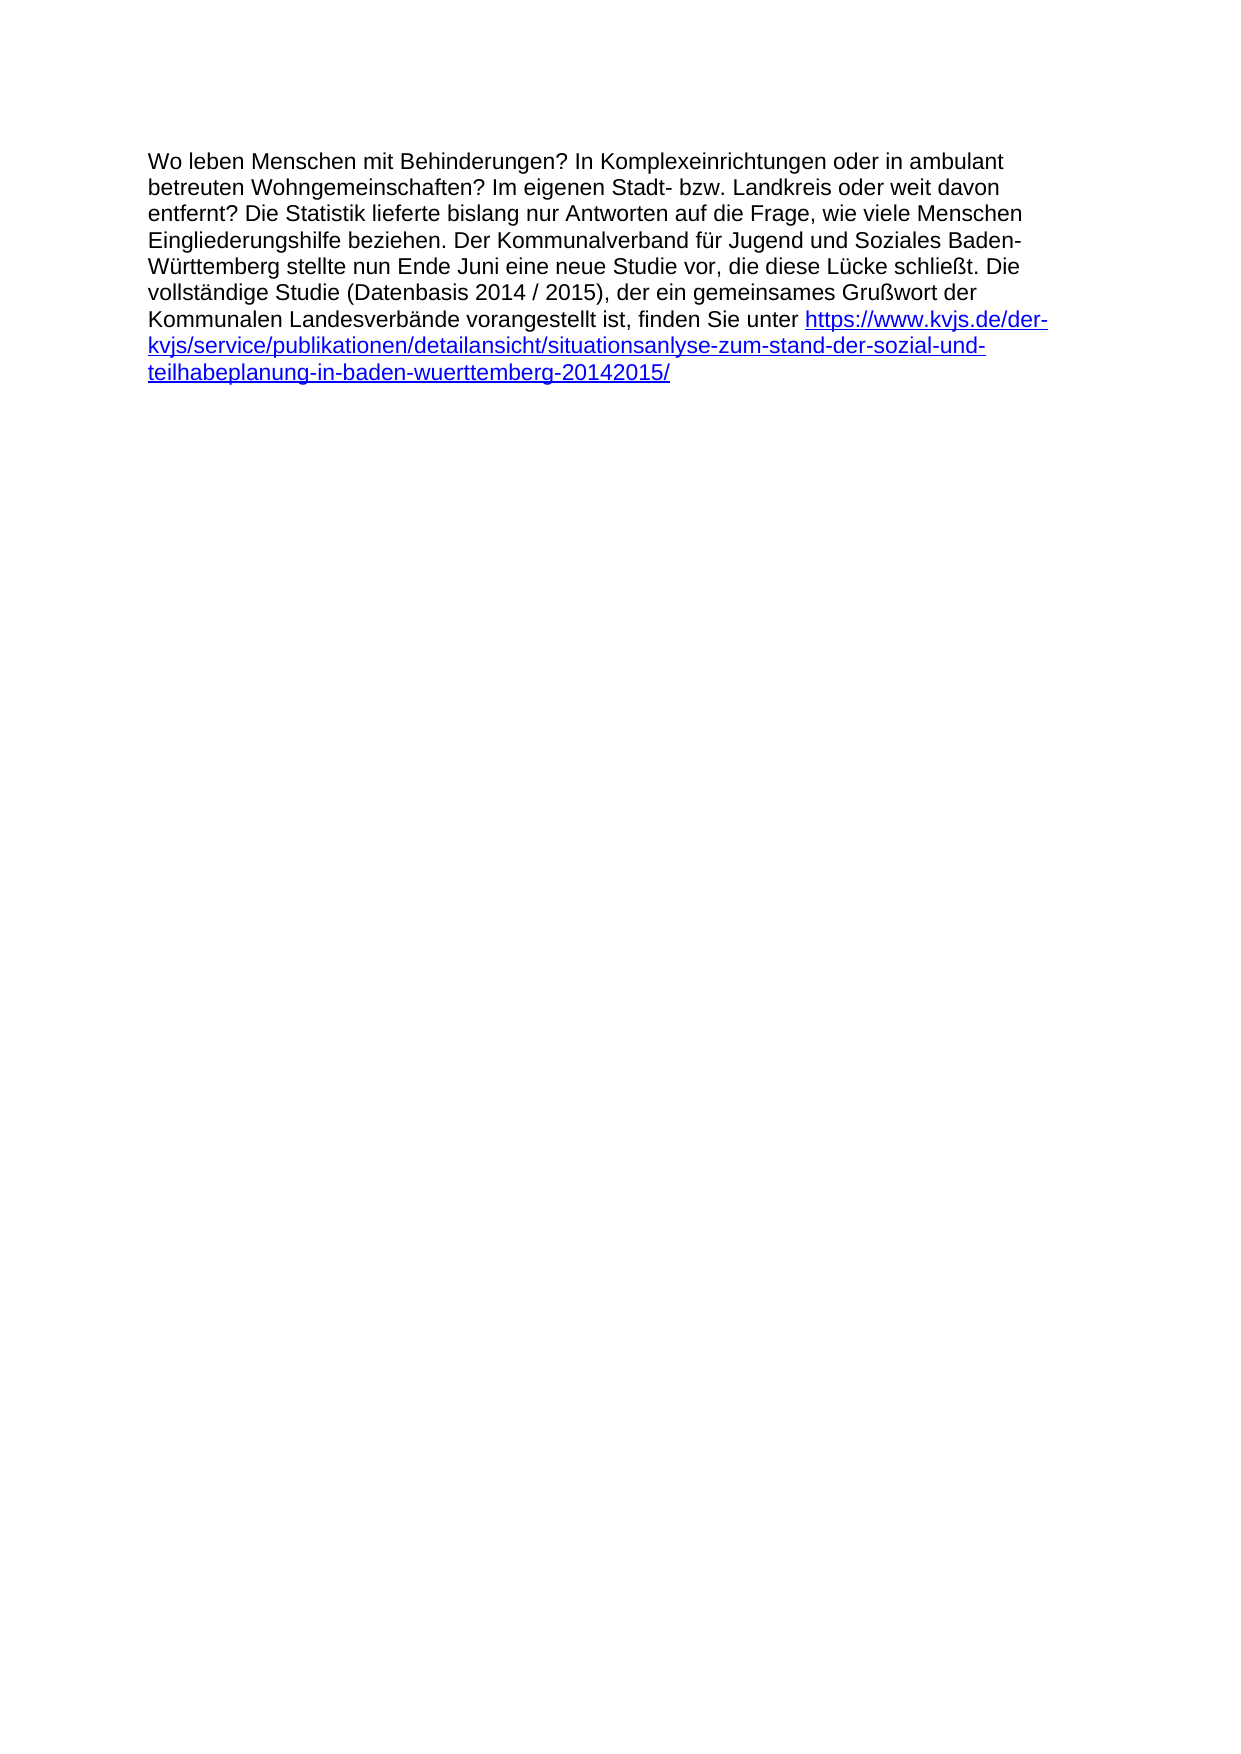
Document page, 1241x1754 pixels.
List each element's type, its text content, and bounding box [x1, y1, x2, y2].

text Wo leben Menschen mit Behinderungen? In Komplexeinrichtungen oder in ambulant betreuten Wohngemeinschaften? Im eigenen Stadt- bzw. Landkreis oder weit davon entfernt? Die Statistik lieferte bislang nur Antworten auf die Frage, wie viele Menschen Eingliederungshilfe beziehen. Der Kommunalverband für Jugend und Soziales Baden-Württemberg stellte nun Ende Juni eine neue Studie vor, die diese Lücke schließt. Die vollständige Studie (Datenbasis 2014 / 2015), der ein gemeinsames Grußwort der Kommunalen Landesverbände vorangestellt ist, finden Sie unter https://www.kvjs.de/der-kvjs/service/publikationen/detailansicht/situationsanlyse-zum-stand-der-sozial-und-teilhabeplanung-in-baden-wuerttemberg-20142015/ [148, 148, 1093, 385]
